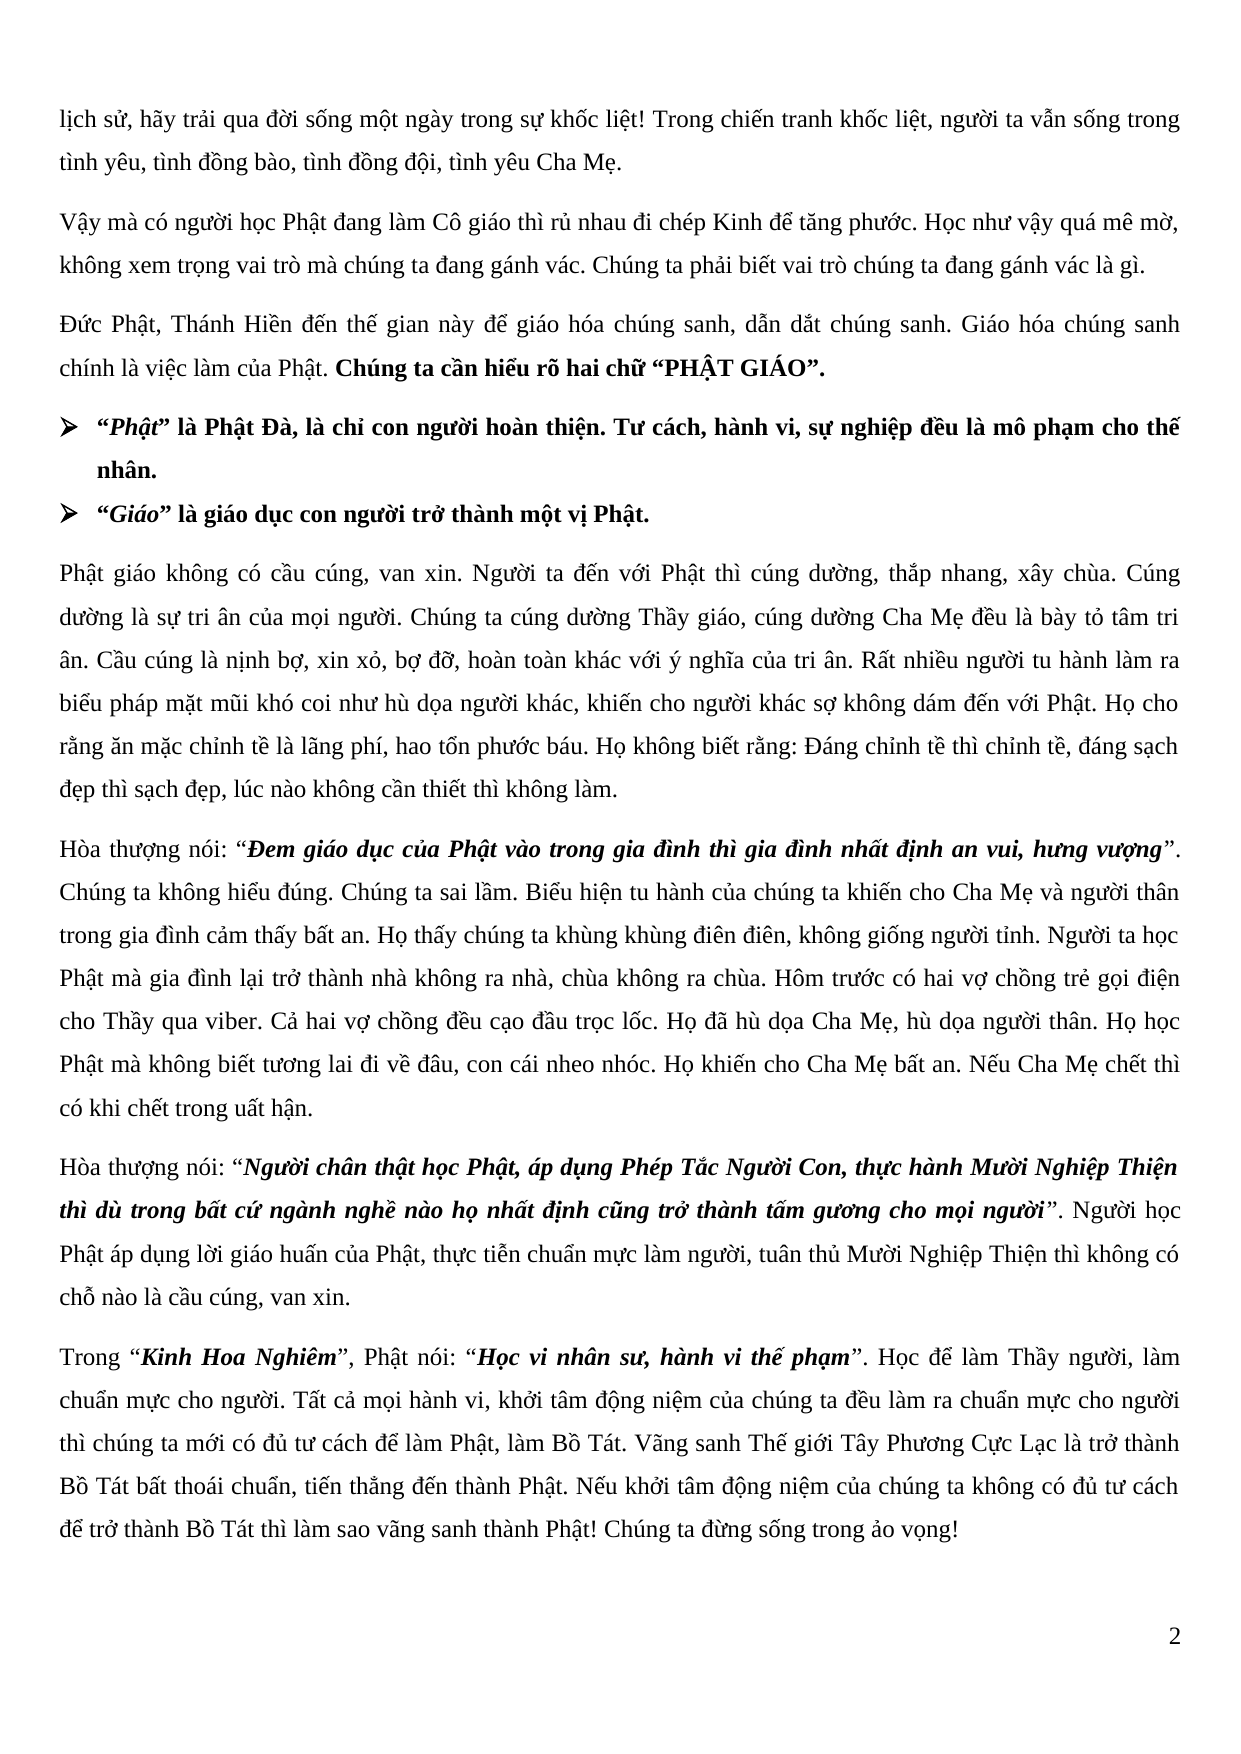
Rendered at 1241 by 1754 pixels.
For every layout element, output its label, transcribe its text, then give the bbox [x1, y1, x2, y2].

text Trong “Kinh Hoa Nghiêm”, Phật nói: “Học vi nhân sư, hành vi thế phạm”. Học để làm Thầy người, làm chuẩn mực cho người. Tất cả mọi hành vi, khởi tâm động niệm của chúng ta đều làm ra chuẩn mực cho người thì chúng ta mới có đủ tư cách để làm Phật, làm Bồ Tát. Vãng sanh Thế giới Tây Phương Cực Lạc là trở thành Bồ Tát bất thoái chuẩn, tiến thẳng đến thành Phật. Nếu khởi tâm động niệm của chúng ta không có đủ tư cách để trở thành Bồ Tát thì làm sao vãng sanh thành Phật! Chúng ta đừng sống trong ảo vọng! [59, 1342, 1181, 1543]
text Hòa thượng nói: “Đem giáo dục của Phật vào trong gia đình thì gia đình nhất định an vui, hưng vượng”. Chúng ta không hiểu đúng. Chúng ta sai lầm. Biểu hiện tu hành của chúng ta khiến cho Cha Mẹ và người thân trong gia đình cảm thấy bất an. Họ thấy chúng ta khùng khùng điên điên, không giống người tỉnh. Người ta học Phật mà gia đình lại trở thành nhà không ra nhà, chùa không ra chùa. Hôm trước có hai vợ chồng trẻ gọi điện cho Thầy qua viber. Cả hai vợ chồng đều cạo đầu trọc lốc. Họ đã hù dọa Cha Mẹ, hù dọa người thân. Họ học Phật mà không biết tương lai đi về đâu, con cái nheo nhóc. Họ khiến cho Cha Mẹ bất an. Nếu Cha Mẹ chết thì có khi chết trong uất hận. [59, 834, 1181, 1121]
text Vậy mà có người học Phật đang làm Cô giáo thì rủ nhau đi chép Kinh để tăng phước. Học như vậy quá mê mờ, không xem trọng vai trò mà chúng ta đang gánh vác. Chúng ta phải biết vai trò chúng ta đang gánh vác là gì. [59, 207, 1181, 278]
text Đức Phật, Thánh Hiền đến thế gian này để giáo hóa chúng sanh, dẫn dắt chúng sanh. Giáo hóa chúng sanh chính là việc làm của Phật. Chúng ta cần hiểu rõ hai chữ “PHẬT GIÁO”. [59, 309, 1181, 381]
list “Giáo” là giáo dục con người trở thành một vị Phật. [59, 499, 1181, 527]
list “Phật” là Phật Đà, là chỉ con người hoàn thiện. Tư cách, hành vi, sự nghiệp đều là mô phạm cho thế nhân. [59, 412, 1181, 484]
text Phật giáo không có cầu cúng, van xin. Người ta đến với Phật thì cúng dường, thắp nhang, xây chùa. Cúng dường là sự tri ân của mọi người. Chúng ta cúng dường Thầy giáo, cúng dường Cha Mẹ đều là bày tỏ tâm tri ân. Cầu cúng là nịnh bợ, xin xỏ, bợ đỡ, hoàn toàn khác với ý nghĩa của tri ân. Rất nhiều người tu hành làm ra biểu pháp mặt mũi khó coi như hù dọa người khác, khiến cho người khác sợ không dám đến với Phật. Họ cho rằng ăn mặc chỉnh tề là lãng phí, hao tổn phước báu. Họ không biết rằng: Đáng chỉnh tề thì chỉnh tề, đáng sạch đẹp thì sạch đẹp, lúc nào không cần thiết thì không làm. [59, 558, 1181, 803]
text Hòa thượng nói: “Người chân thật học Phật, áp dụng Phép Tắc Người Con, thực hành Mười Nghiệp Thiện thì dù trong bất cứ ngành nghề nào họ nhất định cũng trở thành tấm gương cho mọi người”. Người học Phật áp dụng lời giáo huấn của Phật, thực tiễn chuẩn mực làm người, tuân thủ Mười Nghiệp Thiện thì không có chỗ nào là cầu cúng, van xin. [59, 1152, 1181, 1311]
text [59, 104, 1181, 176]
